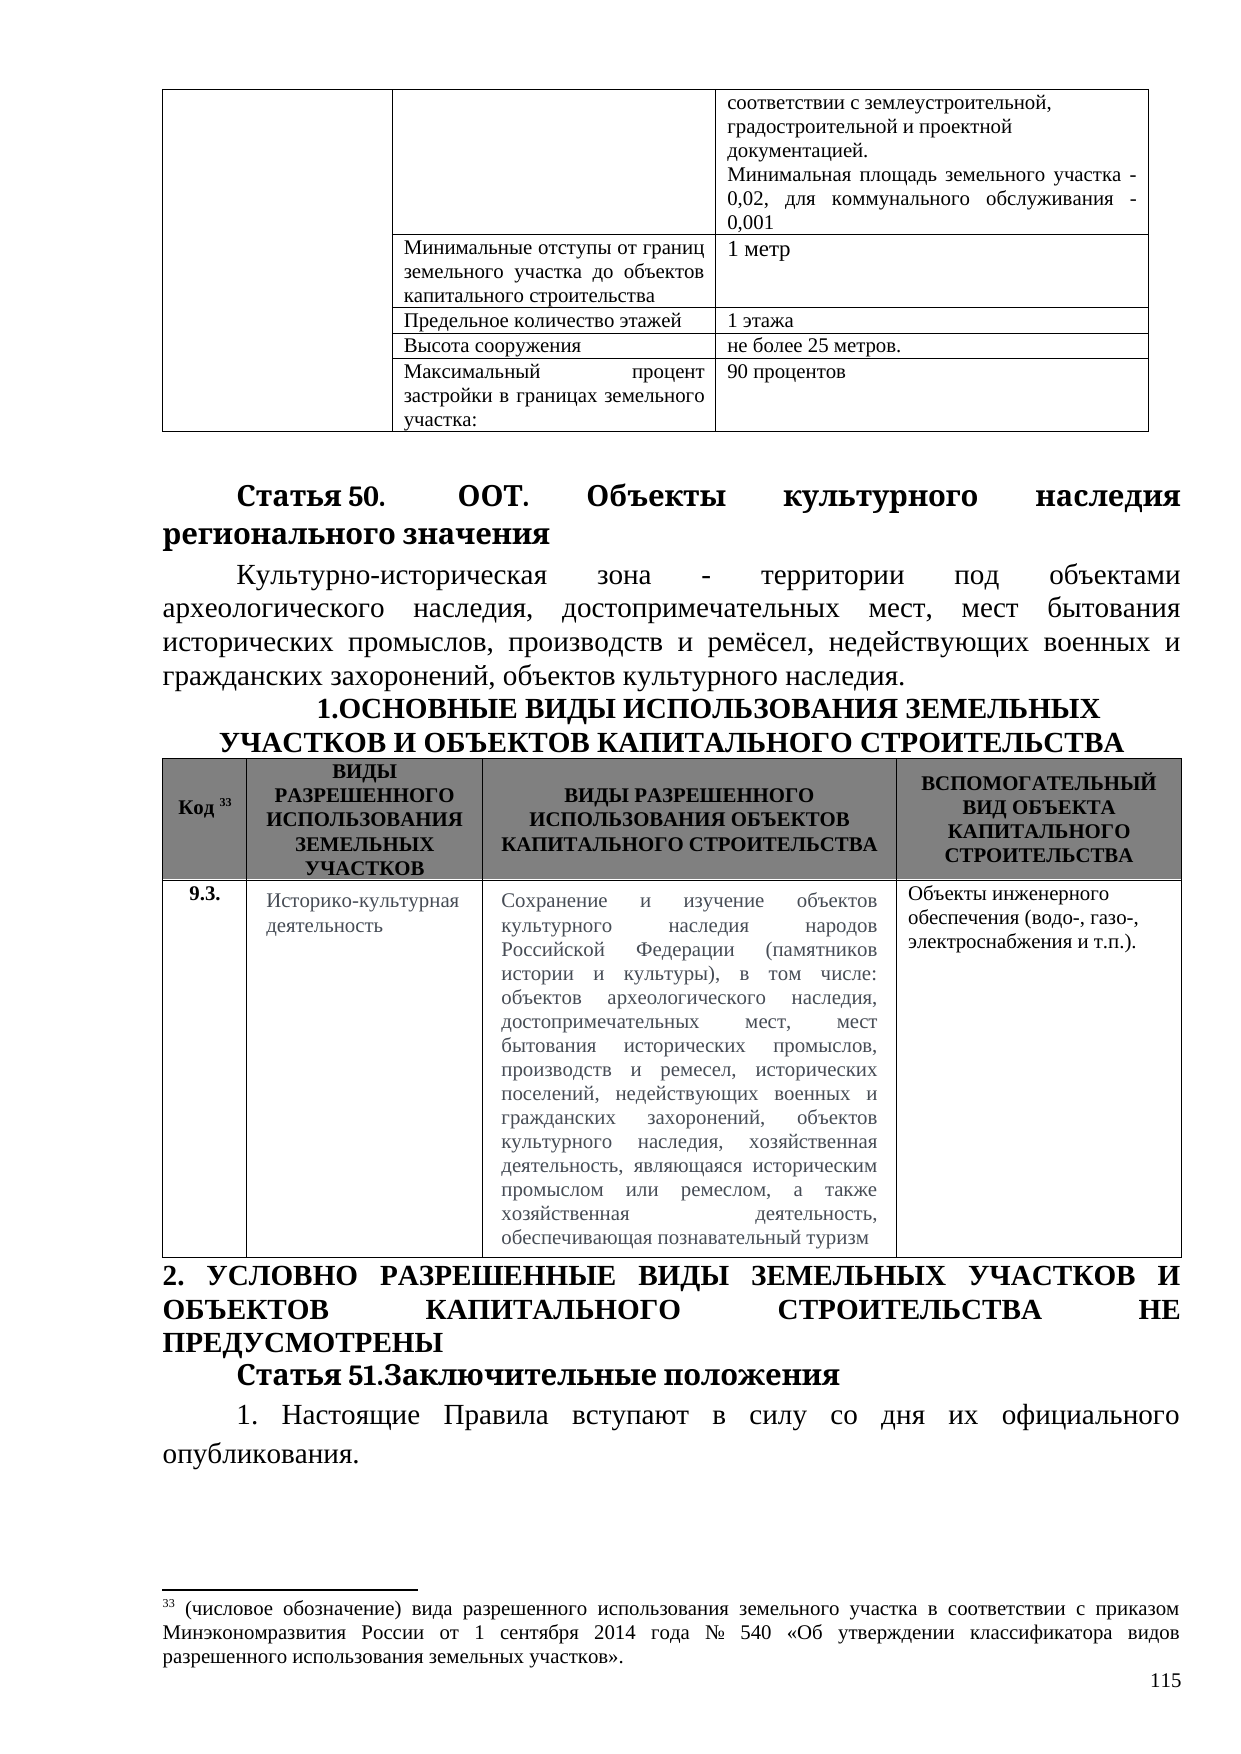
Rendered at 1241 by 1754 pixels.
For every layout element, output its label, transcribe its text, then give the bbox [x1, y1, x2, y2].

table_cell 9.3. [163, 881, 246, 1257]
table_cell 1 этажа [716, 308, 1148, 332]
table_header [163, 90, 392, 431]
table_header Код [163, 759, 246, 879]
table_header ВИДЫ РАЗРЕШЕННОГО ИСПОЛЬЗОВАНИЯ ЗЕМЕЛЬНЫХ УЧАСТКОВ [247, 759, 482, 879]
table_cell 90 процентов [716, 359, 1148, 431]
text 2. УСЛОВНО РАЗРЕШЕННЫЕ ВИДЫ ЗЕМЕЛЬНЫХ УЧАСТКОВ И ОБЪЕКТОВ КАПИТАЛЬНОГО СТРОИТЕЛЬСТВА НЕ ПРЕДУСМОТРЕНЫ [162, 1258, 1181, 1359]
table_cell Сохранение и изучение объектов культурного наследия народов Российской Федерации (памятников истории и культуры), в том числе: объектов археологического наследия, достопримечательных мест, мест бытования исторических промыслов, производств и ремесел, исторических поселений, недействующих военных и гражданских захоронений, объектов культурного наследия, хозяйственная деятельность, являющаяся историческим промыслом или ремеслом, а также хозяйственная деятельность, обеспечивающая познавательный туризм [483, 881, 896, 1257]
text 1.ОСНОВНЫЕ ВИДЫ ИСПОЛЬЗОВАНИЯ ЗЕМЕЛЬНЫХ УЧАСТКОВ И ОБЪЕКТОВ КАПИТАЛЬНОГО СТРОИТЕЛЬСТВА [162, 691, 1181, 758]
text 1. Настоящие Правила вступают в силу со дня их официального опубликования. [162, 1397, 1181, 1469]
table_cell Объекты инженерного обеспечения (водо-, газо-, электроснабжения и т.п.). [897, 881, 1181, 1257]
table_cell Историко-культурная деятельность [247, 881, 482, 1257]
table_cell Предельное количество этажей [393, 308, 715, 332]
table_header ВИДЫ РАЗРЕШЕННОГО ИСПОЛЬЗОВАНИЯ ОБЪЕКТОВ КАПИТАЛЬНОГО СТРОИТЕЛЬСТВА [483, 759, 896, 879]
text Культурно-историческая зона - территории под объектами археологического наследия, достопримечательных мест, мест бытования исторических промыслов, производств и ремёсел, недействующих военных и гражданских захоронений, объектов культурного наследия. [162, 557, 1181, 691]
subtitle ООТ. Объекты культурного наследия регионального значения [162, 480, 1181, 552]
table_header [716, 90, 1148, 234]
subtitle Заключительные положения [162, 1359, 1181, 1392]
table_cell 1 метр [716, 235, 1148, 307]
table_cell Максимальный процент застройки в границах земельного участка: [393, 359, 715, 431]
table_header ВСПОМОГАТЕЛЬНЫЙ ВИД ОБЪЕКТА КАПИТАЛЬНОГО СТРОИТЕЛЬСТВА [897, 759, 1181, 879]
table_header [393, 90, 715, 234]
table_cell Минимальные отступы от границ земельного участка до объектов капитального строительства [393, 235, 715, 307]
table_cell Высота сооружения [393, 334, 715, 357]
table_cell не более 25 метров. [716, 334, 1148, 357]
